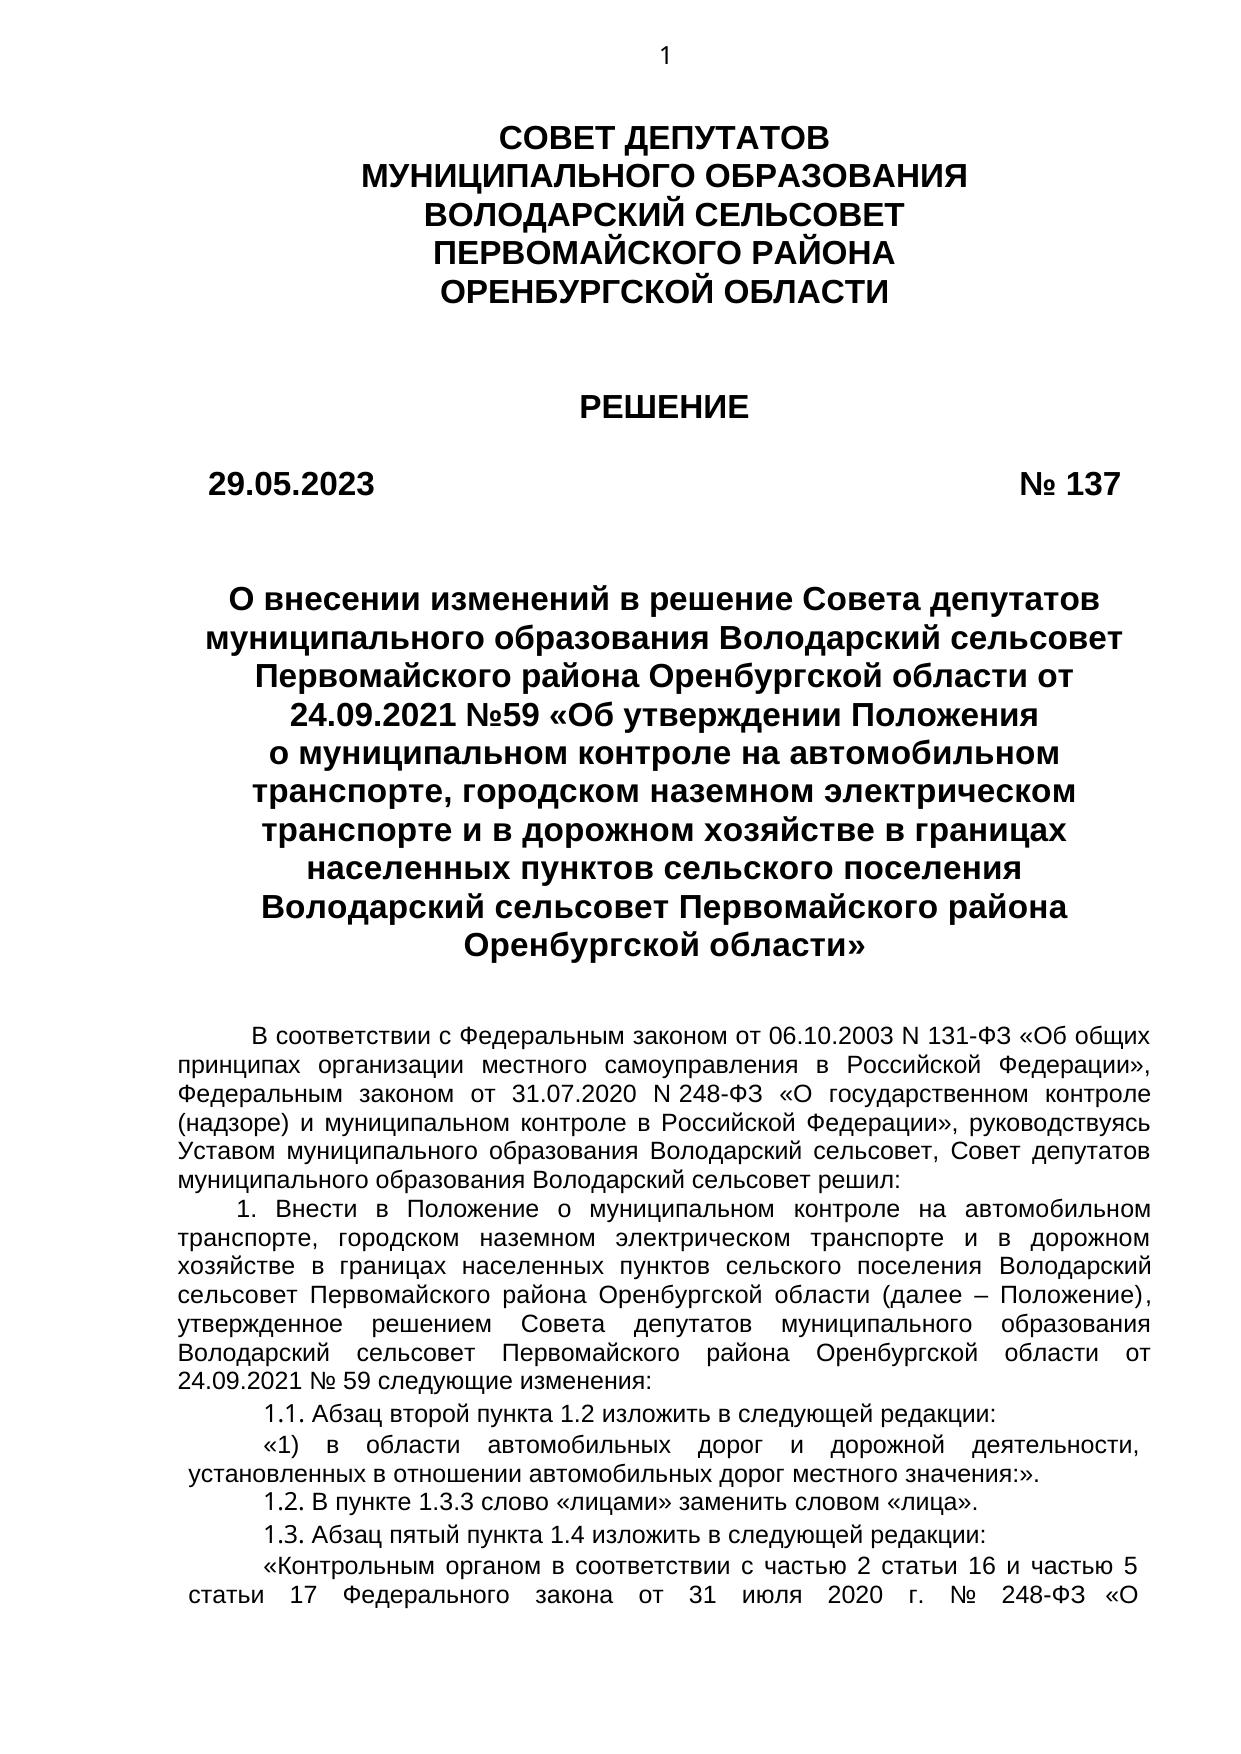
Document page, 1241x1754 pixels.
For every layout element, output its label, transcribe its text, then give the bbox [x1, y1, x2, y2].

list В пункте 1.3.3 слово «лицами» заменить словом «лица». [263, 1488, 1152, 1516]
list Абзац пятый пункта 1.4 изложить в следующей редакции: [263, 1516, 1152, 1550]
text о муниципальном контроле на автомобильном транспорте, городском наземном электрическом [177, 733, 1152, 810]
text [188, 1551, 1139, 1608]
text 1. Внести в Положение о муниципальном контроле на автомобильном транспорте, городском наземном электрическом транспорте и в дорожном хозяйстве в границах населенных пунктов сельского поселения Володарский сельсовет Первомайского района Оренбургской области (далее – Положение), утвержденное решением Совета депутатов муниципального образования Володарский сельсовет Первомайского района Оренбургской области от 24.09.2021 № 59 следующие изменения: [177, 1194, 1152, 1395]
text «1) в области автомобильных дорог и дорожной деятельности, установленных в отношении автомобильных дорог местного значения:». [188, 1430, 1139, 1488]
text Оренбургской области» [177, 925, 1152, 964]
text транспорте и в дорожном хозяйстве в границах населенных пунктов сельского поселения [177, 810, 1152, 887]
text РЕШЕНИЕ [177, 387, 1152, 426]
text ПЕРВОМАЙСКОГО РАЙОНА [177, 233, 1152, 272]
text О внесении изменений в решение Совета депутатов муниципального образования Володарский сельсовет Первомайского района Оренбургской области от 24.09.2021 №59 «Об утверждении Положения [177, 579, 1152, 733]
text 29.05.2023 № 137 [177, 464, 1152, 502]
text Володарский сельсовет Первомайского района [177, 887, 1152, 925]
list Абзац второй пункта 1.2 изложить в следующей редакции: [263, 1395, 1152, 1429]
text МУНИЦИПАЛЬНОГО ОБРАЗОВАНИЯ [177, 157, 1152, 195]
text СОВЕТ ДЕПУТАТОВ [177, 118, 1152, 157]
text В соответствии с Федеральным законом от 06.10.2003 N 131-ФЗ «Об общих принципах организации местного самоуправления в Российской Федерации», Федеральным законом от 31.07.2020 N 248-ФЗ «О государственном контроле (надзоре) и муниципальном контроле в Российской Федерации», руководствуясь Уставом муниципального образования Володарский сельсовет, Совет депутатов муниципального образования Володарский сельсовет решил: [177, 1021, 1152, 1194]
text ВОЛОДАРСКИЙ СЕЛЬСОВЕТ [177, 195, 1152, 233]
text ОРЕНБУРГСКОЙ ОБЛАСТИ [177, 272, 1152, 310]
